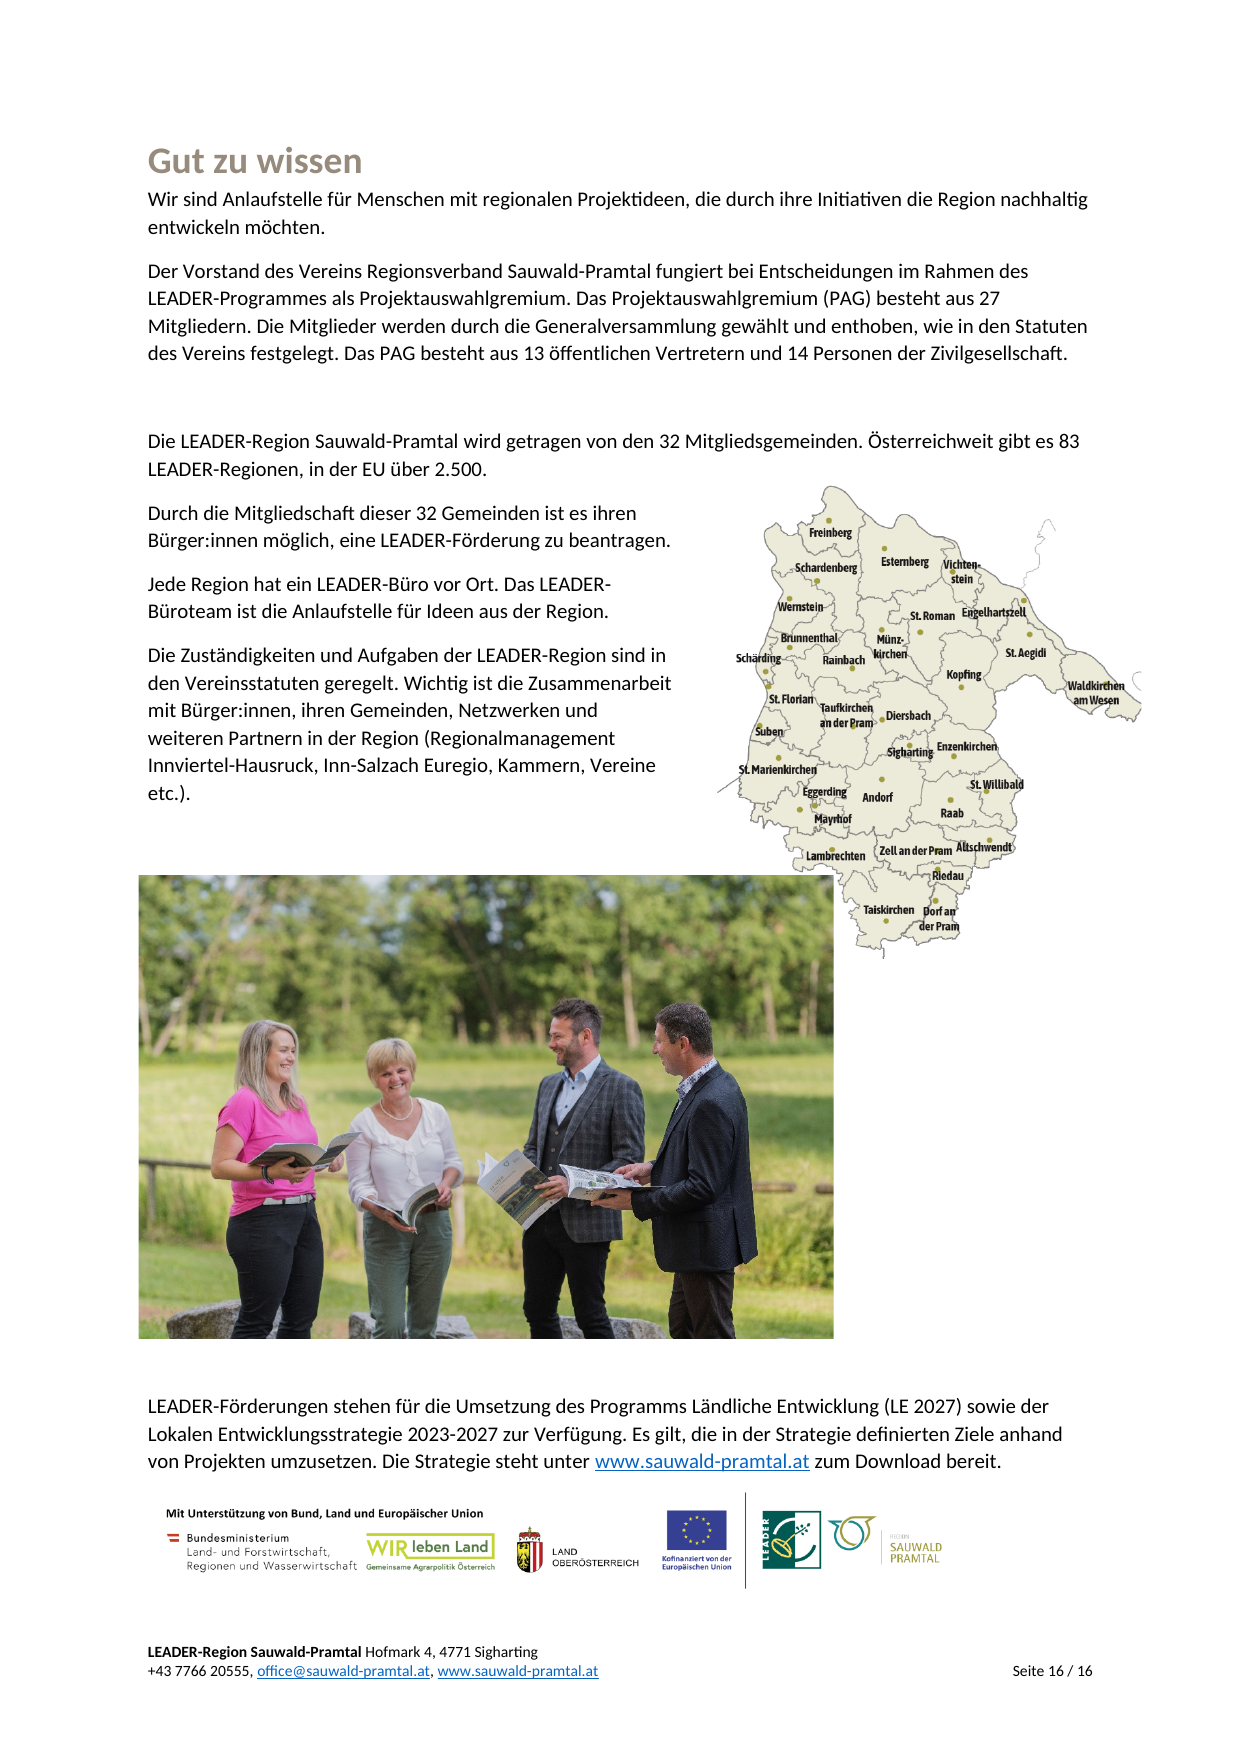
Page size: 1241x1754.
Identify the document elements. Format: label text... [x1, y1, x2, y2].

text Die LEADER-Region Sauwald-Pramtal wird getragen von den 32 Mitgliedsgemeinden. Österreichweit gibt es 83 LEADER-Regionen, in der EU über 2.500. [148, 428, 1093, 481]
text Durch die Mitgliedschaft dieser 32 Gemeinden ist es ihren Bürger:innen möglich, eine LEADER-Förderung zu beantragen. [148, 500, 694, 553]
text Der Vorstand des Vereins Regionsverband Sauwald-Pramtal fungiert bei Entscheidungen im Rahmen des LEADER-Programmes als Projektauswahlgremium. Das Projektauswahlgremium (PAG) besteht aus 27 Mitgliedern. Die Mitglieder werden durch die Generalversammlung gewählt und enthoben, wie in den Statuten des Vereins festgelegt. Das PAG besteht aus 13 öffentlichen Vertretern und 14 Personen der Zivilgesellschaft. [148, 258, 1093, 366]
text Jede Region hat ein LEADER-Büro vor Ort. Das LEADER-Büroteam ist die Anlaufstelle für Ideen aus der Region. [148, 571, 694, 624]
subtitle Gut zu wissen [148, 137, 1093, 183]
picture [147, 1492, 952, 1589]
picture [137, 478, 1141, 1338]
text Wir sind Anlaufstelle für Menschen mit regionalen Projektideen, die durch ihre Initiativen die Region nachhaltig entwickeln möchten. [148, 187, 1093, 239]
text Die Zuständigkeiten und Aufgaben der LEADER-Region sind in den Vereinsstatuten geregelt. Wichtig ist die Zusammenarbeit mit Bürger:innen, ihren Gemeinden, Netzwerken und weiteren Partnern in der Region (Regionalmanagement Innviertel-Hausruck, Inn-Salzach Euregio, Kammern, Vereine etc.). [148, 643, 694, 805]
text LEADER-Förderungen stehen für die Umsetzung des Programms Ländliche Entwicklung (LE 2027) sowie der Lokalen Entwicklungsstrategie 2023-2027 zur Verfügung. Es gilt, die in der Strategie definierten Ziele anhand von Projekten umzusetzen. Die Strategie steht unter www.sauwald-pramtal.at zum Download bereit. [148, 1393, 1093, 1474]
